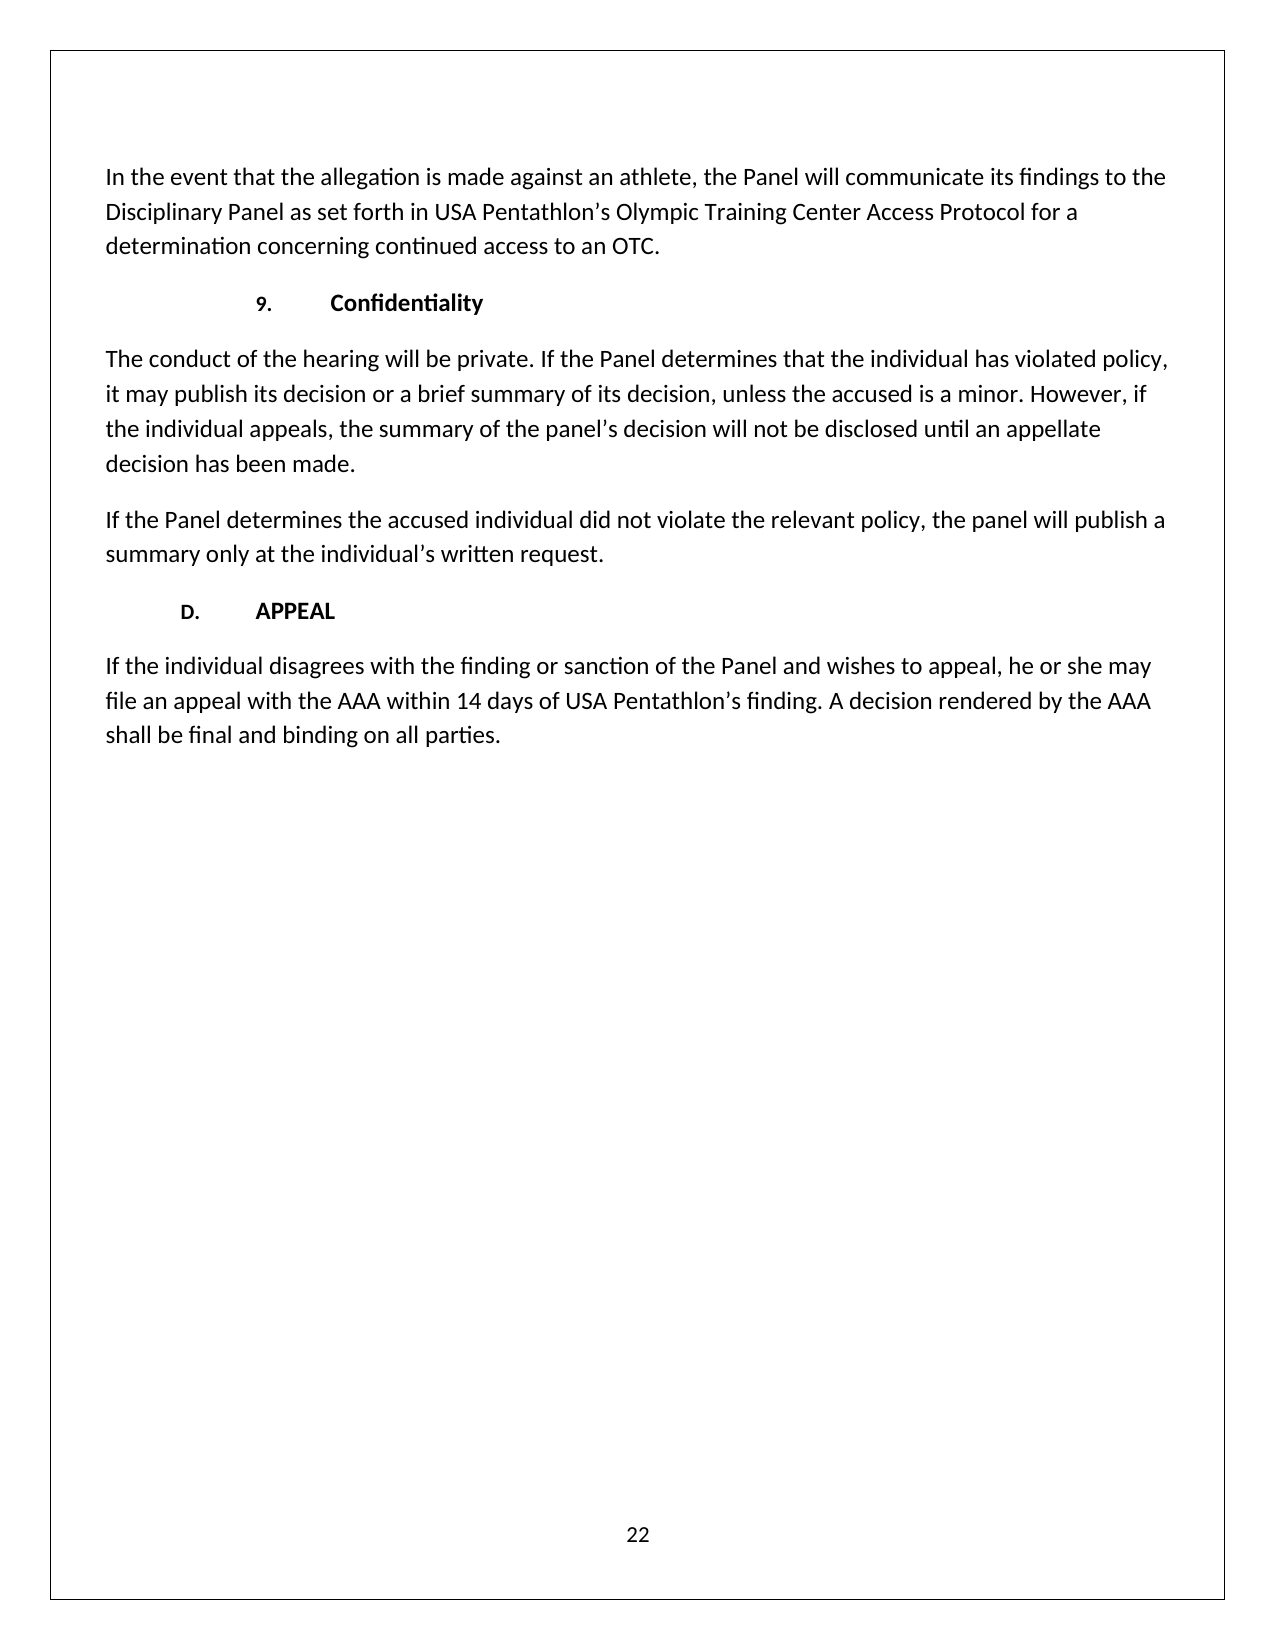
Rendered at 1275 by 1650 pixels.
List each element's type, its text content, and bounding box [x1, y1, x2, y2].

text If the individual disagrees with the finding or sanction of the Panel and wishes to appeal, he or she may file an appeal with the AAA within 14 days of USA Pentathlon’s finding. A decision rendered by the AAA shall be final and binding on all parties. [105, 651, 1153, 750]
subtitle Confidentiality [255, 287, 1194, 318]
text In the event that the allegation is made against an athlete, the Panel will communicate its findings to the Disciplinary Panel as set forth in USA Pentathlon’s Olympic Training Center Access Protocol for a determination concerning continued access to an OTC. [105, 161, 1169, 261]
text If the Panel determines the accused individual did not violate the relevant policy, the panel will publish a summary only at the individual’s written request. [105, 504, 1169, 569]
subtitle APPEAL [180, 595, 1194, 626]
text The conduct of the hearing will be private. If the Panel determines that the individual has violated policy, it may publish its decision or a brief summary of its decision, unless the accused is a minor. However, if the individual appeals, the summary of the panel’s decision will not be disclosed until an appellate decision has been made. [105, 343, 1171, 478]
